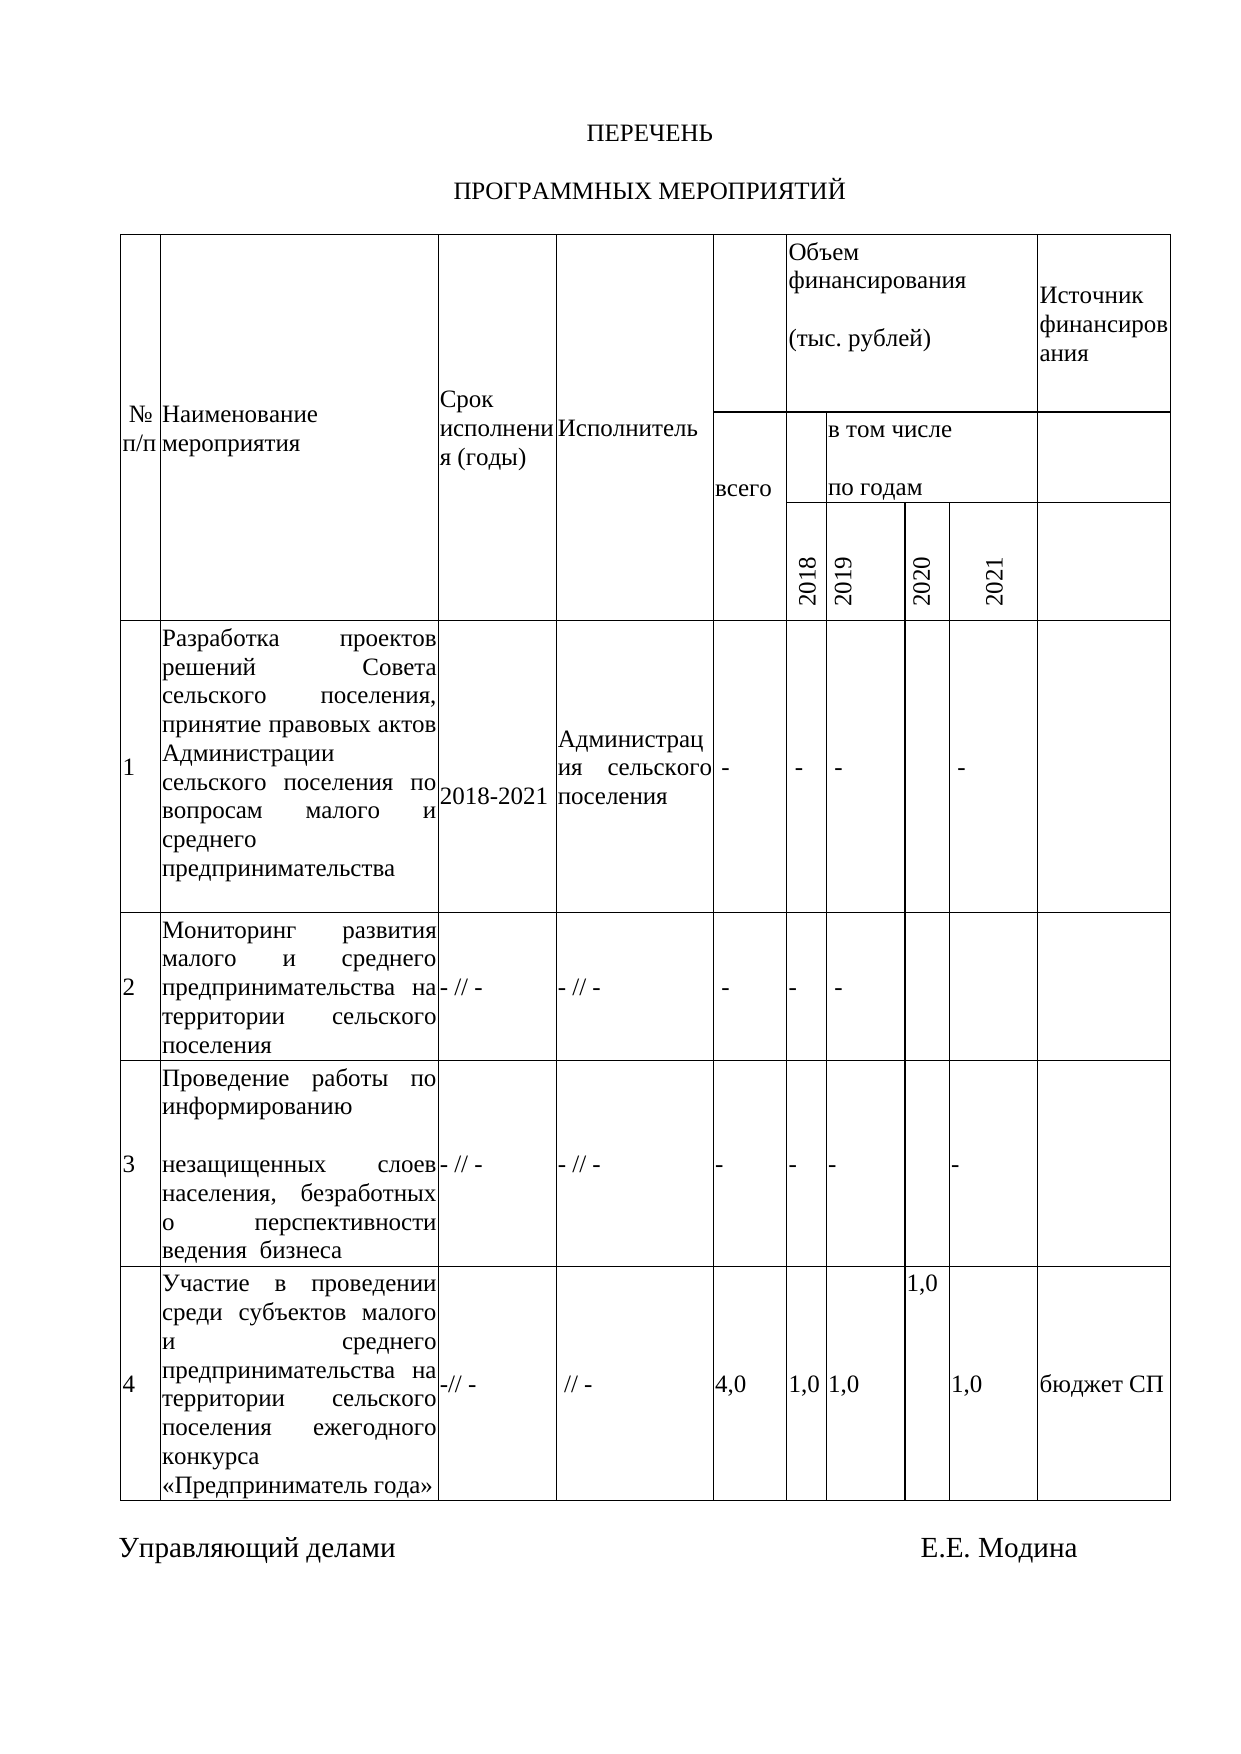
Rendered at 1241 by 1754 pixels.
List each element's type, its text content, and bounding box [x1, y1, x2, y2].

table_cell 2018-2021 [439, 621, 556, 912]
table_header № п/п [121, 235, 160, 620]
table_cell 2021 [950, 503, 1037, 620]
table_cell Мониторинг развития малого и среднего предпринимательства на территории сельского поселения [161, 913, 438, 1060]
table_cell - // - [439, 1061, 556, 1266]
table_cell [906, 913, 949, 1060]
table_cell [787, 413, 826, 502]
table_cell 1,0 [787, 1267, 826, 1500]
table_cell -// - [439, 1267, 556, 1500]
table_cell - // - [557, 1061, 713, 1266]
table_cell 2 [121, 913, 160, 1060]
table_cell [1038, 413, 1170, 502]
table_cell [950, 913, 1037, 1060]
table_header Срок исполнения (годы) [439, 235, 556, 620]
table_cell - [950, 1061, 1037, 1266]
table_cell - [827, 913, 904, 1060]
table_cell [906, 1061, 949, 1266]
table_cell 1 [121, 621, 160, 912]
table_cell 1,0 [906, 1267, 949, 1500]
table_cell // - [557, 1267, 713, 1500]
table_cell 1,0 [827, 1267, 904, 1500]
table_cell 2018 [787, 503, 826, 620]
table_cell 4 [121, 1267, 160, 1500]
table_cell [906, 621, 949, 912]
table_cell [1038, 621, 1170, 912]
table_cell - [787, 621, 826, 912]
table_cell Проведение работы по информированию незащищенных слоев населения, безработных о перспективности ведения бизнеса [161, 1061, 438, 1266]
table_cell - [787, 1061, 826, 1266]
table_cell - [787, 913, 826, 1060]
table_cell 2020 2020 [906, 503, 949, 620]
table_cell бюджет СП [1038, 1267, 1170, 1500]
table_cell [1038, 913, 1170, 1060]
text ПЕРЕЧЕНЬ [118, 118, 1181, 147]
table_cell - [827, 621, 904, 912]
table_cell Участие в проведении среди субъектов малого и среднего предпринимательства на территории сельского поселения ежегодного конкурса «Предприниматель года» [161, 1267, 438, 1500]
table_cell - // - [557, 913, 713, 1060]
table_cell - [714, 1061, 786, 1266]
table_header Наименование мероприятия [161, 235, 438, 620]
table_header [714, 235, 786, 411]
table_cell в том числе по годам [827, 413, 1037, 502]
text ПРОГРАММНЫХ МЕРОПРИЯТИЙ [118, 176, 1181, 205]
text Управляющий делами Е.Е. Модина [118, 1530, 1181, 1564]
table_cell [1038, 1061, 1170, 1266]
table_cell 2019 [827, 503, 904, 620]
table_cell 3 [121, 1061, 160, 1266]
table_cell Разработка проектов решений Совета сельского поселения, принятие правовых актов Администрации сельского поселения по вопросам малого и среднего предпринимательства [161, 621, 438, 912]
table_cell [1038, 503, 1170, 620]
table_cell - // - [439, 913, 556, 1060]
table_cell всего [714, 413, 786, 620]
table_cell - [950, 621, 1037, 912]
table_header Объем финансирования (тыс. рублей) [787, 235, 1037, 411]
table_cell - [714, 913, 786, 1060]
table_cell 1,0 [950, 1267, 1037, 1500]
table_cell - [714, 621, 786, 912]
table_header Источник финансирования [1038, 235, 1170, 411]
table_header Исполнитель [557, 235, 713, 620]
table_cell 4,0 [714, 1267, 786, 1500]
table_cell - [827, 1061, 904, 1266]
table_cell Администрация сельского поселения [557, 621, 713, 912]
